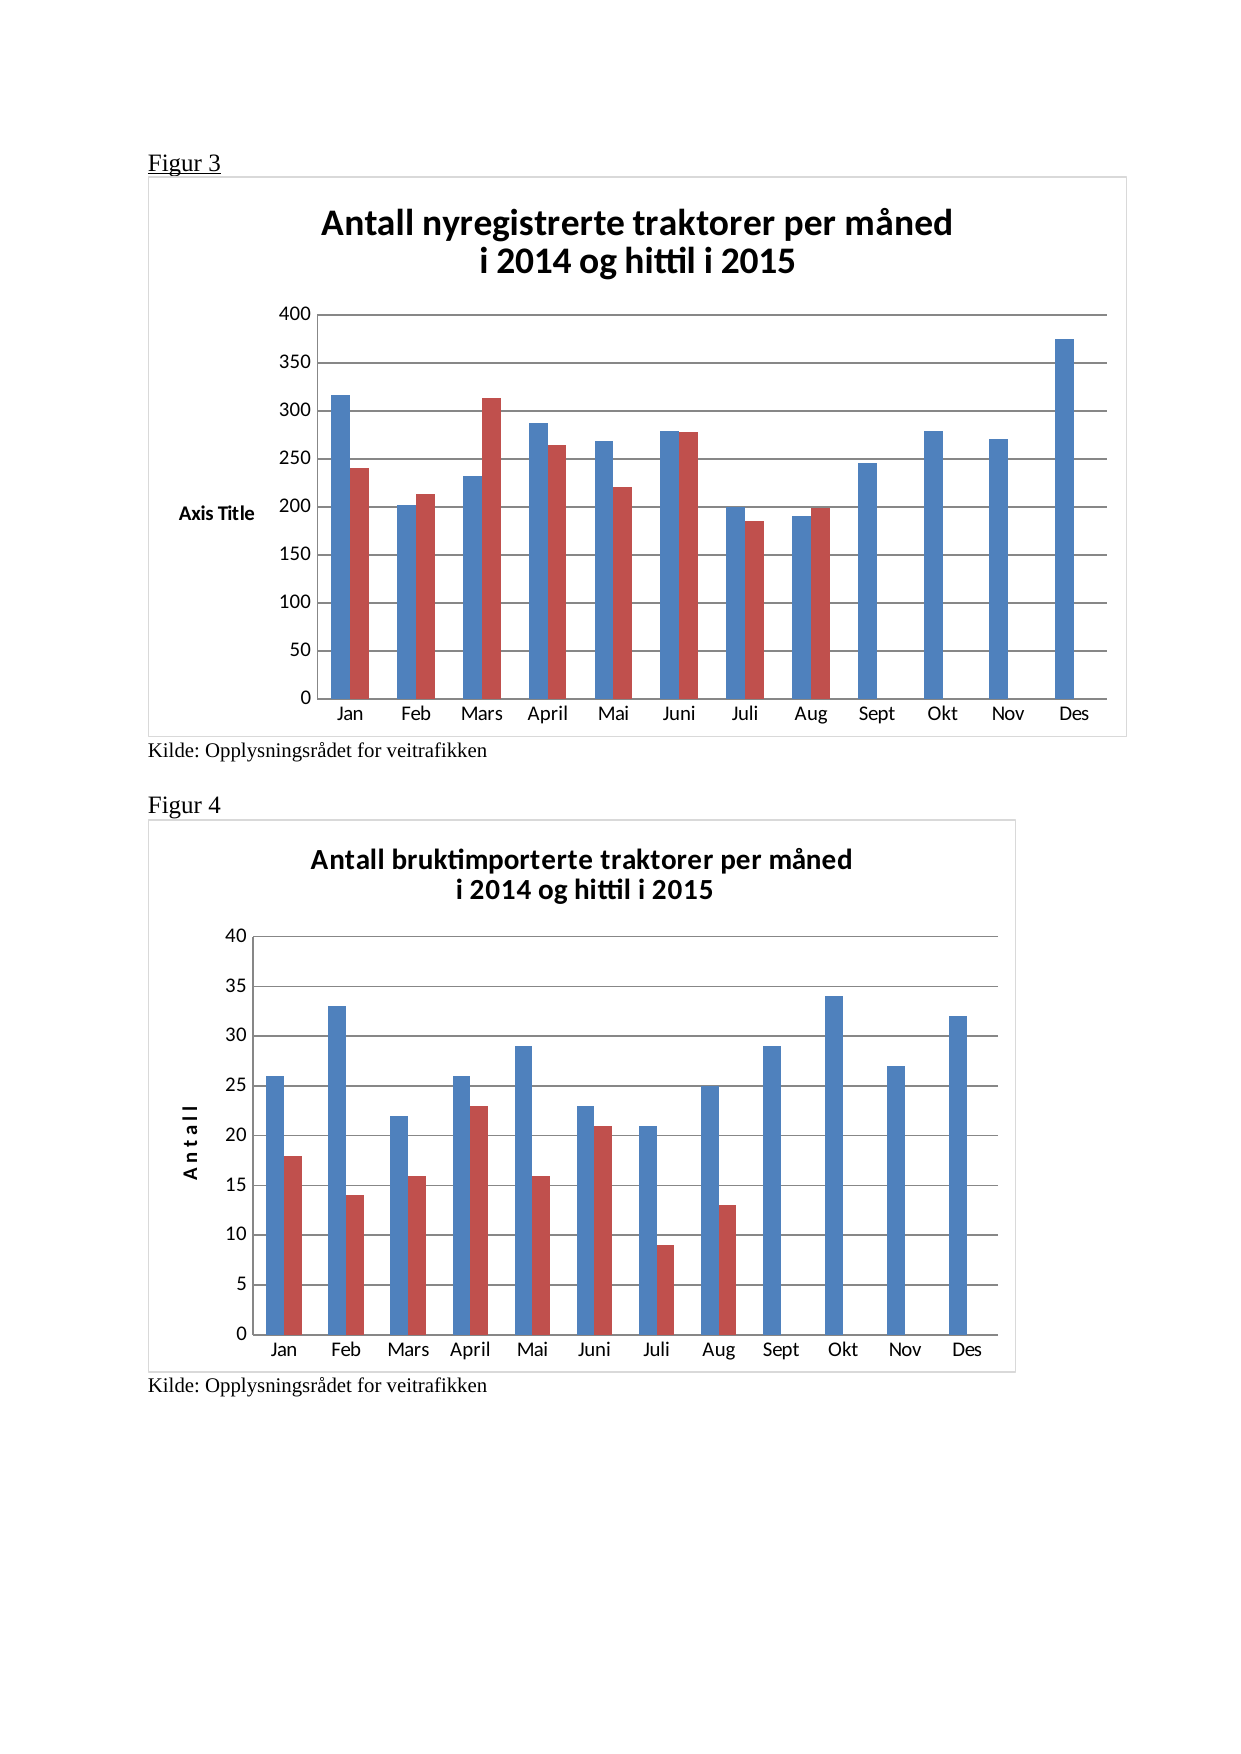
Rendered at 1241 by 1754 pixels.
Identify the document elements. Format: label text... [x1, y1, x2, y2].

text Figur 4 [148, 790, 1137, 819]
text Figur 3 [148, 148, 1137, 176]
text Kilde: Opplysningsrådet for veitrafikken [148, 737, 1137, 762]
text Kilde: Opplysningsrådet for veitrafikken [148, 1373, 1137, 1397]
